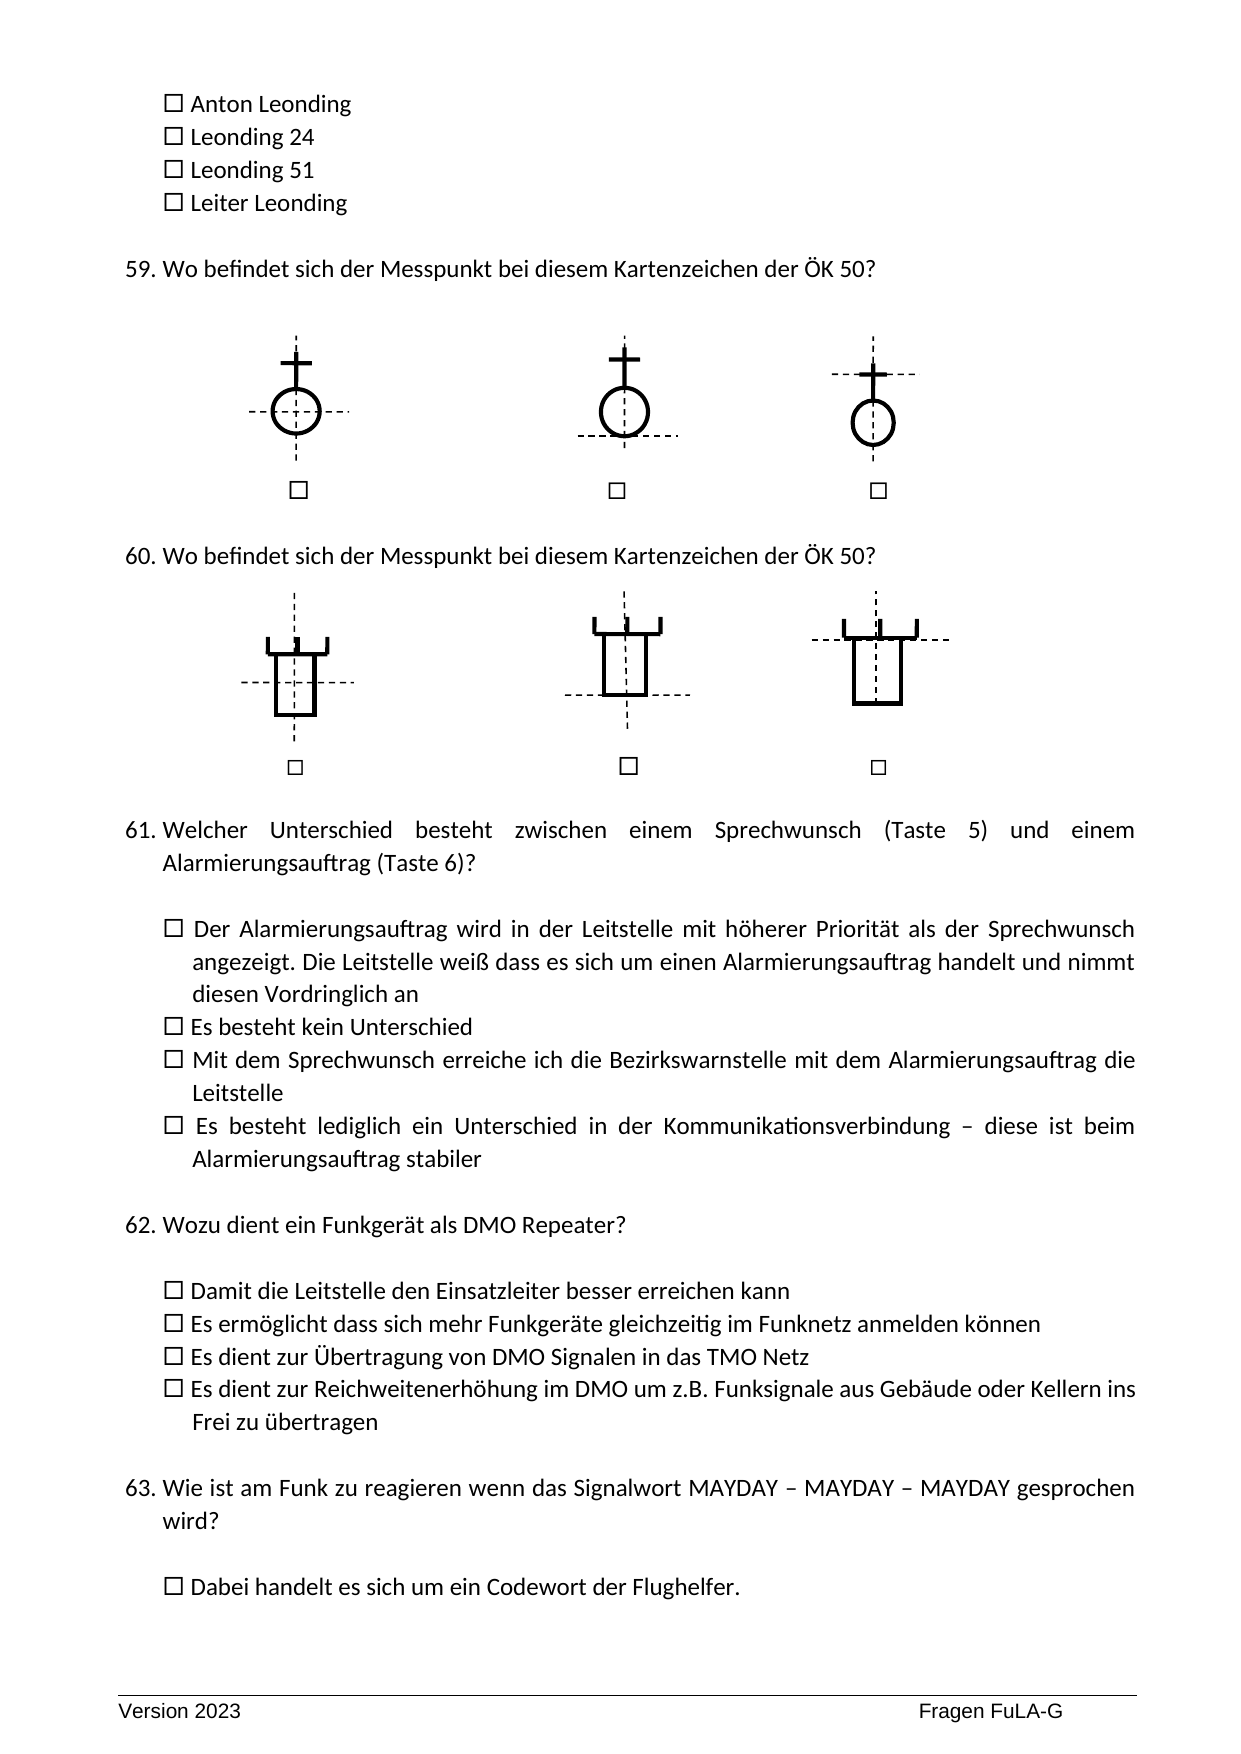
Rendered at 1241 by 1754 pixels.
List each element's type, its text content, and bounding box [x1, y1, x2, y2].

list Dabei handelt es sich um ein Codewort der Flughelfer. [162, 1571, 1137, 1602]
list Es dient zur Reichweitenerhöhung im DMO um z.B. Funksignale aus Gebäude oder Kellern ins Frei zu übertragen [162, 1374, 1137, 1437]
list Wie ist am Funk zu reagieren wenn das Signalwort MAYDAY – MAYDAY – MAYDAY gesprochen wird? [125, 1472, 1137, 1536]
list Es besteht kein Unterschied [162, 1012, 1137, 1042]
list Leonding 24 [162, 122, 1137, 152]
list Wo befindet sich der Messpunkt bei diesem Kartenzeichen der ÖK 50? [125, 541, 1137, 571]
list Der Alarmierungsauftrag wird in der Leitstelle mit höherer Priorität als der Sprechwunsch angezeigt. Die Leitstelle weiß dass es sich um einen Alarmierungsauftrag handelt und nimmt diesen Vordringlich an [162, 913, 1137, 1009]
list Leiter Leonding [162, 187, 1137, 218]
list Welcher Unterschied besteht zwischen einem Sprechwunsch (Taste 5) und einem Alarmierungsauftrag (Taste 6)? [125, 814, 1137, 877]
list Wo befindet sich der Messpunkt bei diesem Kartenzeichen der ÖK 50? [125, 253, 1137, 284]
list Damit die Leitstelle den Einsatzleiter besser erreichen kann [162, 1275, 1137, 1305]
list Wozu dient ein Funkgerät als DMO Repeater? [125, 1209, 1137, 1239]
list Es besteht lediglich ein Unterschied in der Kommunikationsverbindung – diese ist beim Alarmierungsauftrag stabiler [162, 1110, 1137, 1174]
list Anton Leonding [162, 89, 1137, 119]
list Mit dem Sprechwunsch erreiche ich die Bezirkswarnstelle mit dem Alarmierungsauftrag die Leitstelle [162, 1044, 1137, 1108]
list Leonding 51 [162, 154, 1137, 185]
list Es ermöglicht dass sich mehr Funkgeräte gleichzeitig im Funknetz anmelden können [162, 1308, 1137, 1338]
list Es dient zur Übertragung von DMO Signalen in das TMO Netz [162, 1341, 1137, 1371]
